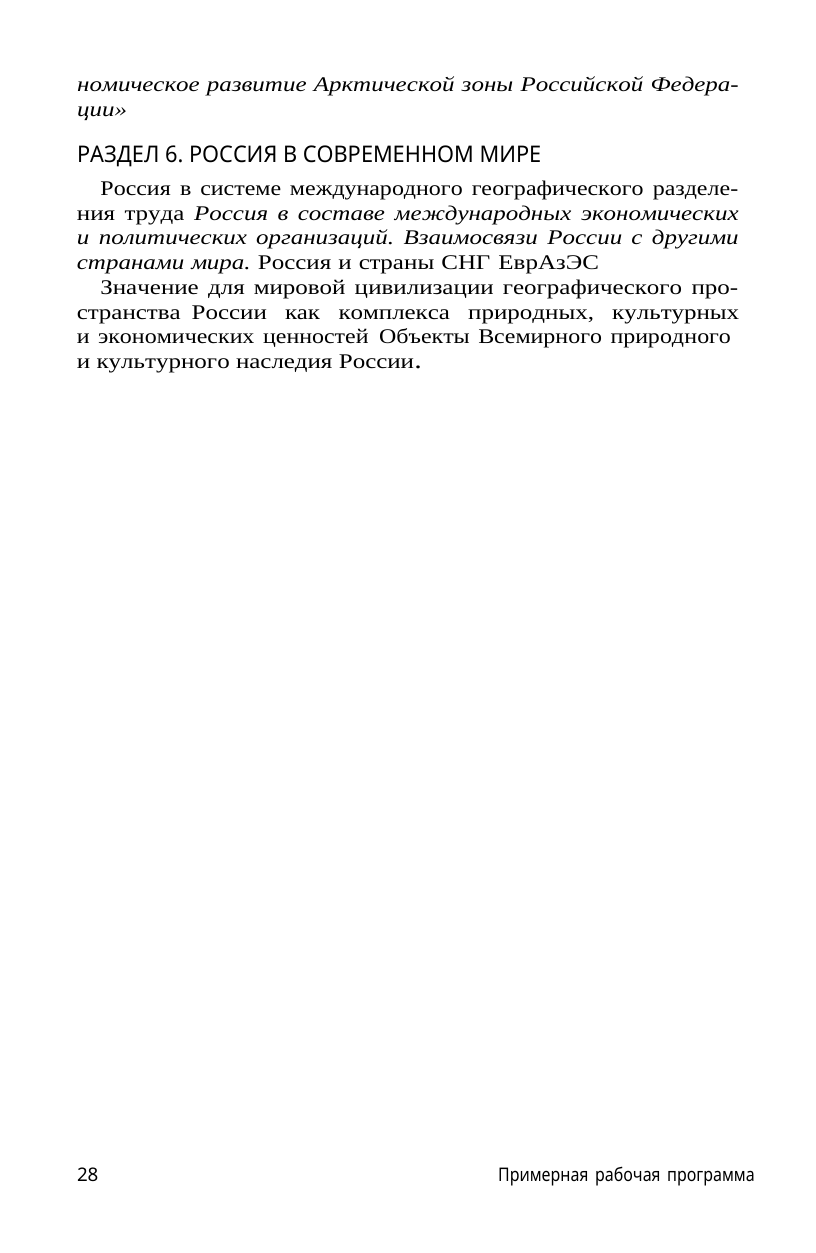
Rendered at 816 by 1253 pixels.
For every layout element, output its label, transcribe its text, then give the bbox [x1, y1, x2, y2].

subtitle РАЗДЕЛ 6. РОССИЯ В СОВРЕМЕННОМ МИРЕ [77, 138, 755, 169]
text Значение для мировой цивилизации географического про- странства России как комплекса природных, культурных и экономических ценностей Объекты Всемирного природного [77, 275, 739, 348]
text Россия в системе международного географического разделе- ния труда Россия в составе международных экономических и политических организаций. Взаимосвязи России с другими странами мира. Россия и страны СНГ ЕврАзЭС [77, 176, 739, 274]
text 28 Примерная рабочая программа [77, 1161, 755, 1186]
text номическое развитие Арктической зоны Российской Федера- ции» [77, 72, 739, 121]
text и культурного наследия России. [77, 349, 755, 374]
